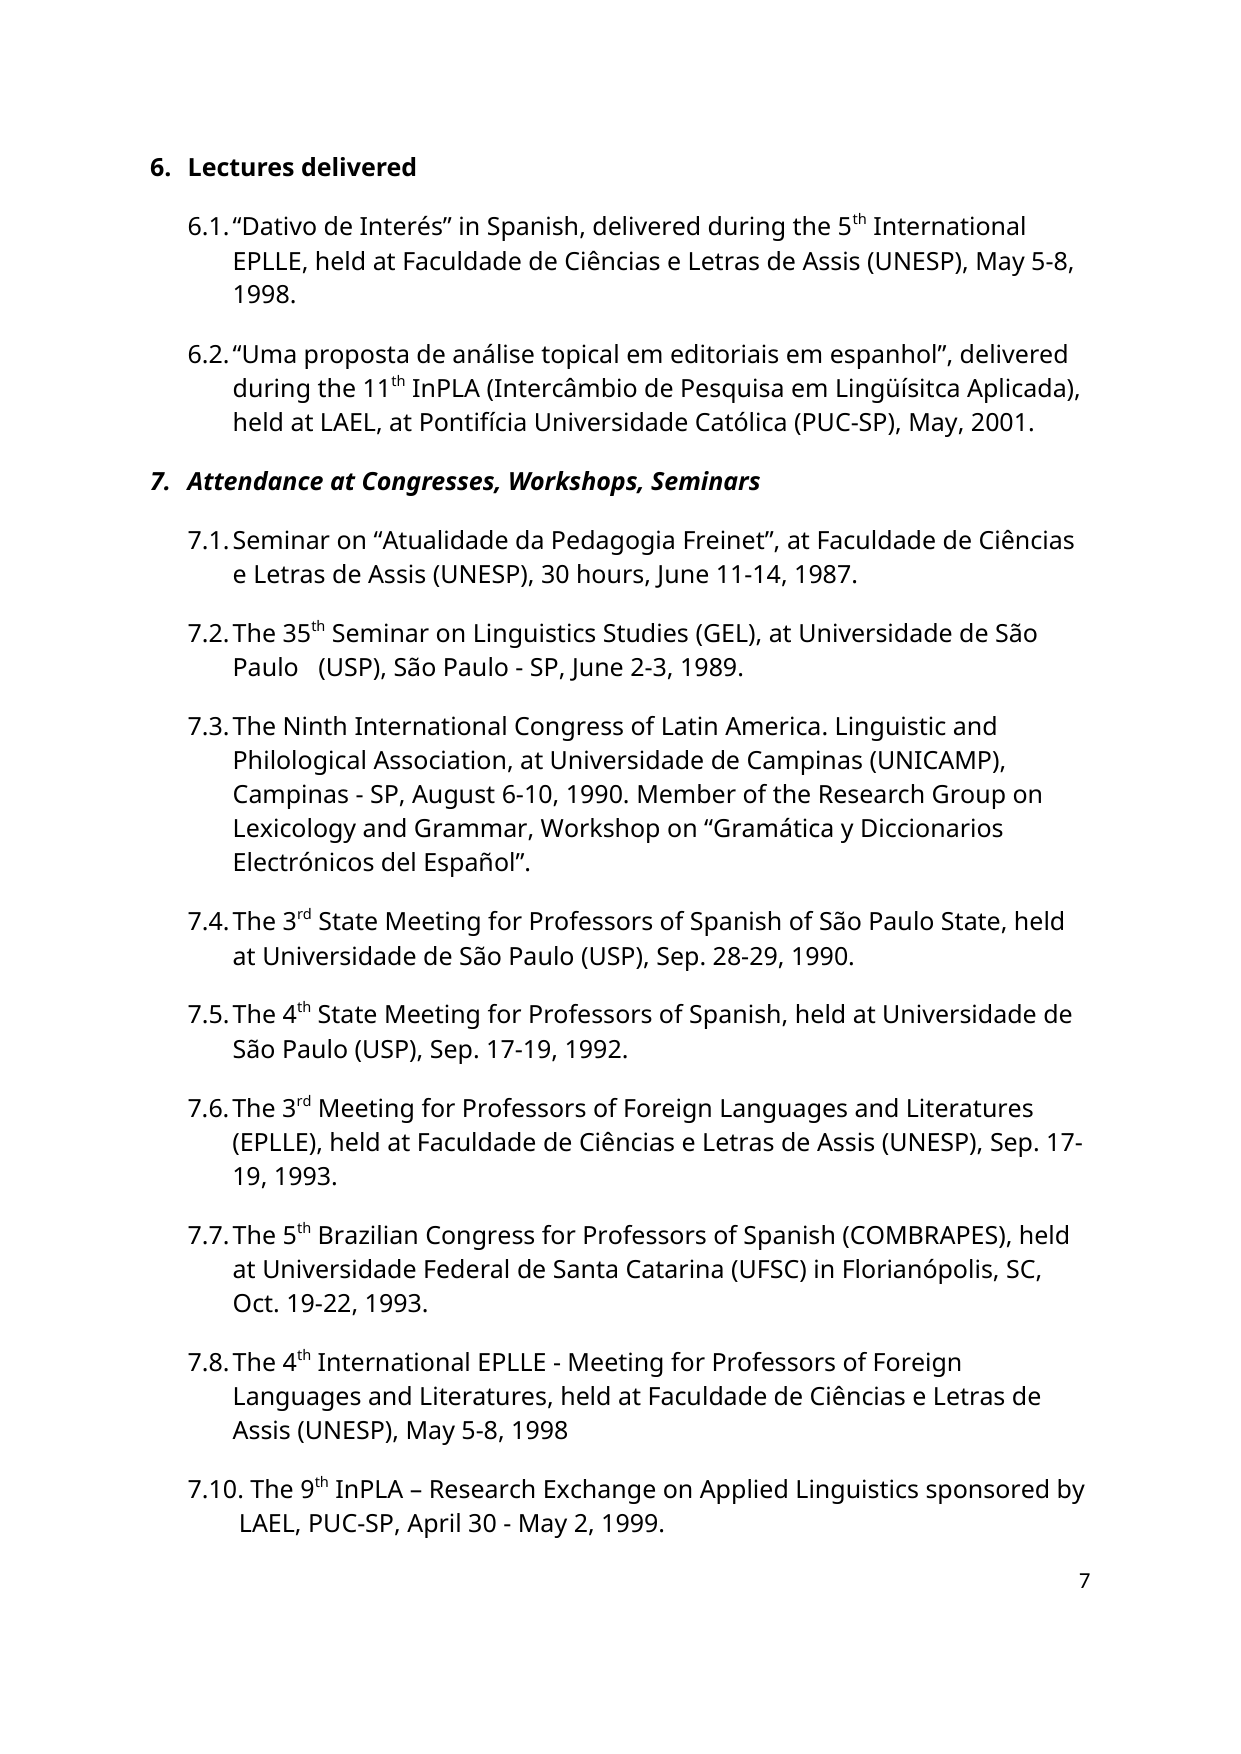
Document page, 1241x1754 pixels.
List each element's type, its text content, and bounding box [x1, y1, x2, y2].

text 7.10. The 9th InPLA – Research Exchange on Applied Linguistics sponsored by LAEL, PUC-SP, April 30 - . [187, 1472, 1090, 1540]
list Attendance at Congresses, Workshops, Seminars [150, 463, 1090, 497]
list Seminar on “Atualidade da Pedagogia Freinet”, at Faculdade de Ciências e Letras de Assis (UNESP), 30 hours, June 11-14, 1987. [187, 522, 1090, 591]
list The Ninth International Congress of Latin America. Linguistic and Philological Association, at Universidade de Campinas (UNICAMP), Campinas - SP, . Member of the Research Group on Lexicology and Grammar, Workshop on “Gramática y Diccionarios Electrónicos del Español”. [187, 709, 1090, 879]
list The 5th Brazilian Congress for Professors of Spanish (COMBRAPES), held at Universidade Federal de Santa Catarina (UFSC) in Florianópolis, SC, . [187, 1217, 1090, 1320]
list “Dativo de Interés” in Spanish, delivered during the 5th International EPLLE, held at Faculdade de Ciências e Letras de Assis (UNESP), May 5-8, 1998. [187, 209, 1090, 311]
list The 3rd State Meeting for Professors of Spanish of São Paulo State, held at Universidade de São Paulo (USP), . [187, 904, 1090, 972]
list The 3rd Meeting for Professors of Foreign Languages and Literatures (EPLLE), held at Faculdade de Ciências e Letras de Assis (UNESP), . [187, 1090, 1090, 1192]
list The 4th State Meeting for Professors of Spanish, held at Universidade de São Paulo (USP), . [187, 997, 1090, 1065]
list The 4th International EPLLE - Meeting for Professors of Foreign Languages and Literatures, held at Faculdade de Ciências e Letras de Assis (UNESP), [187, 1345, 1090, 1447]
list The 35th Seminar on Linguistics Studies (GEL), at Universidade de São Paulo (USP), São Paulo - SP, . [187, 616, 1090, 684]
list “Uma proposta de análise topical em editoriais em espanhol”, delivered during the 11th InPLA (Intercâmbio de Pesquisa em Lingüísitca Aplicada), held at LAEL, at Pontifícia Universidade Católica (PUC-SP), May, 2001. [187, 336, 1090, 438]
list Lectures delivered [150, 150, 1090, 184]
